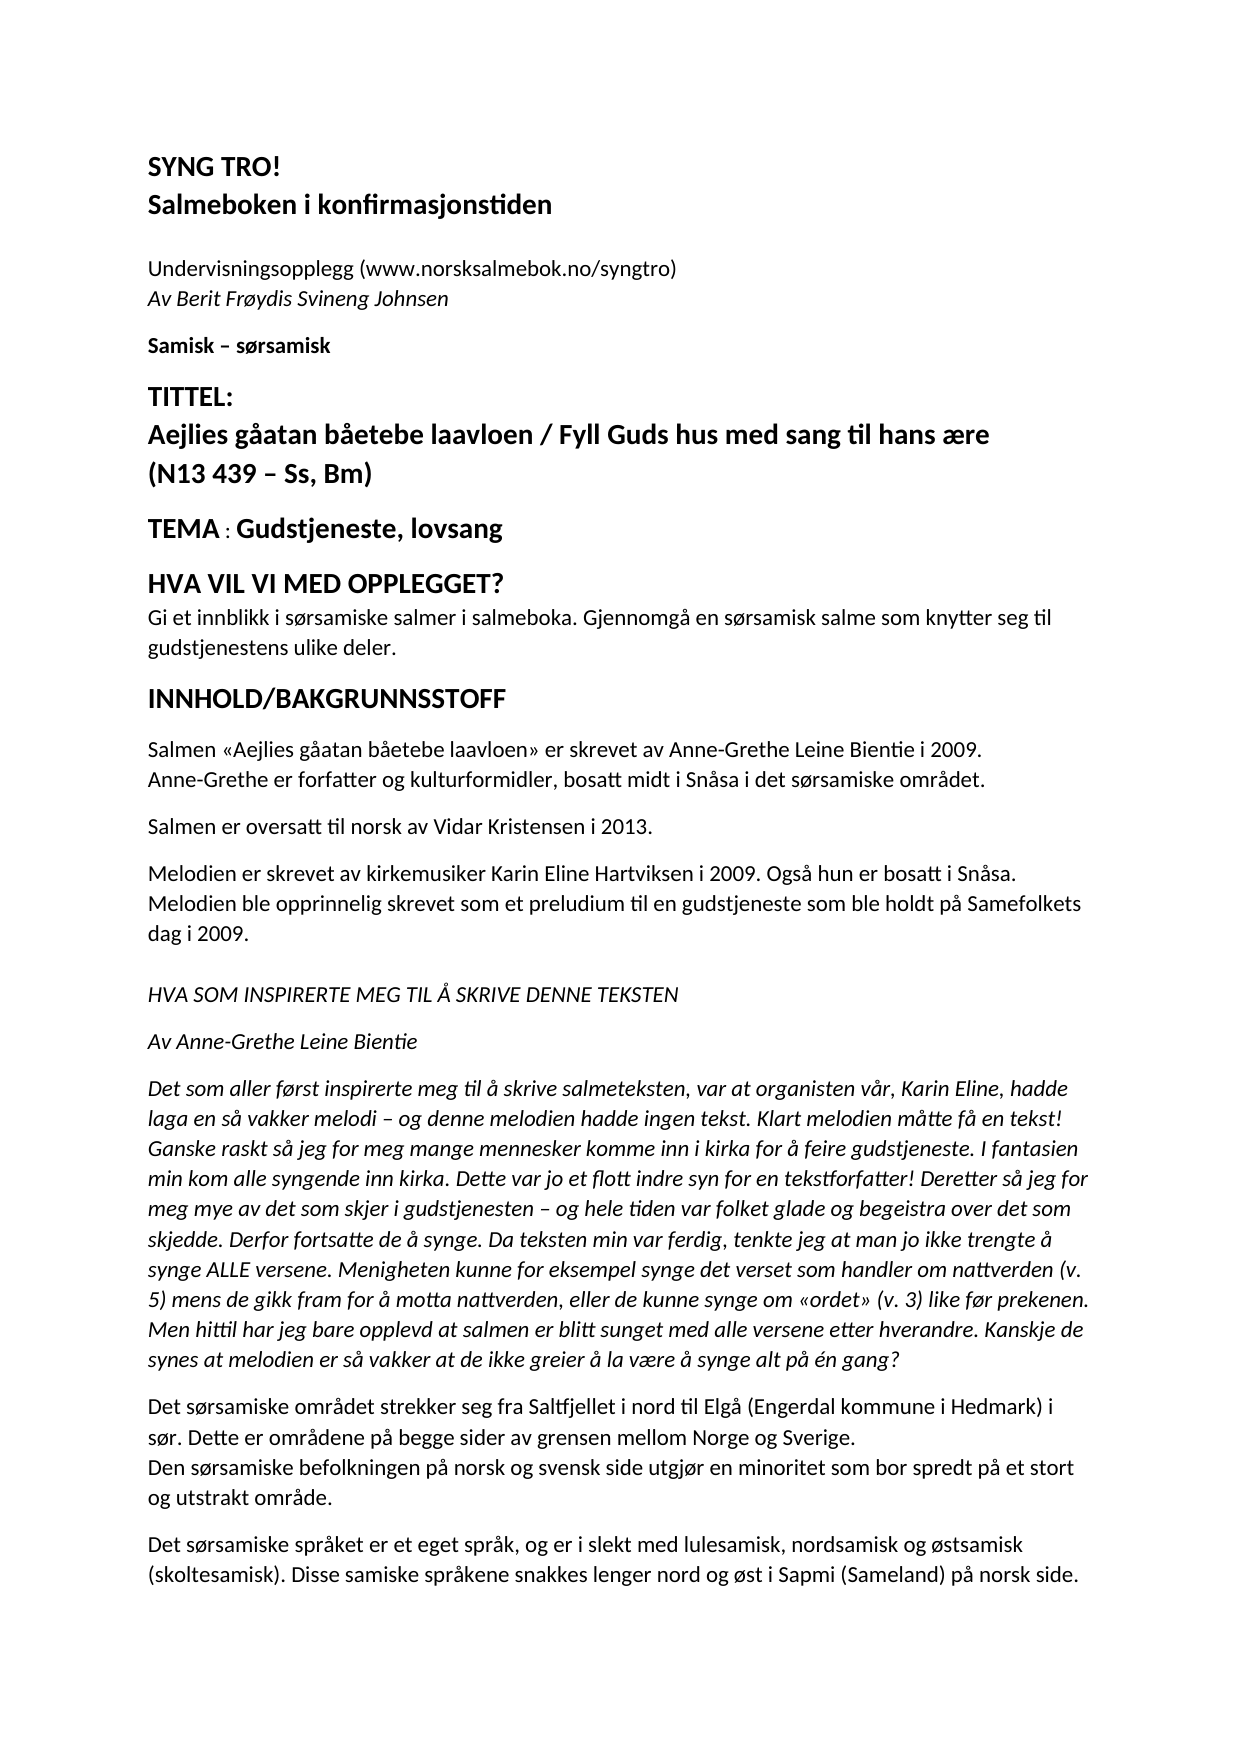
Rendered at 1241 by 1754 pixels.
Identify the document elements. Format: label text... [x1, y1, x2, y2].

text Det sørsamiske språket er et eget språk, og er i slekt med lulesamisk, nordsamisk og østsamisk (skoltesamisk). Disse samiske språkene snakkes lenger nord og øst i Sapmi (Sameland) på norsk side. [148, 1530, 1093, 1588]
text Det som aller først inspirerte meg til å skrive salmeteksten, var at organisten vår, Karin Eline, hadde laga en så vakker melodi – og denne melodien hadde ingen tekst. Klart melodien måtte få en tekst! Ganske raskt så jeg for meg mange mennesker komme inn i kirka for å feire gudstjeneste. I fantasien min kom alle syngende inn kirka. Dette var jo et flott indre syn for en tekstforfatter! Deretter så jeg for meg mye av det som skjer i gudstjenesten – og hele tiden var folket glade og begeistra over det som skjedde. Derfor fortsatte de å synge. Da teksten min var ferdig, tenkte jeg at man jo ikke trengte å synge ALLE versene. Menigheten kunne for eksempel synge det verset som handler om nattverden (v. 5) mens de gikk fram for å motta nattverden, eller de kunne synge om «ordet» (v. 3) like før prekenen. Men hittil har jeg bare opplevd at salmen er blitt sunget med alle versene etter hverandre. Kanskje de synes at melodien er så vakker at de ikke greier å la være å synge alt på én gang? [148, 1074, 1093, 1373]
text INNHOLD/BAKGRUNNSSTOFF [148, 680, 1093, 716]
text TITTEL: Aejlies gåatan båetebe laavloen / Fyll Guds hus med sang til hans ære (N13 439 – Ss, Bm) [148, 378, 1093, 491]
text Det sørsamiske området strekker seg fra Saltfjellet i nord til Elgå (Engerdal kommune i Hedmark) i sør. Dette er områdene på begge sider av grensen mellom Norge og Sverige. Den sørsamiske befolkningen på norsk og svensk side utgjør en minoritet som bor spredt på et stort og utstrakt område. [148, 1392, 1093, 1511]
text SYNG TRO! Salmeboken i konfirmasjonstiden Undervisningsopplegg (www.norsksalmebok.no/syngtro) Av Berit Frøydis Svineng Johnsen [148, 148, 1093, 312]
text Salmen er oversatt til norsk av Vidar Kristensen i 2013. [148, 812, 1093, 840]
text HVA VIL VI MED OPPLEGGET? Gi et innblikk i sørsamiske salmer i salmeboka. Gjennomgå en sørsamisk salme som knytter seg til gudstjenestens ulike deler. [148, 565, 1093, 661]
text Salmen «Aejlies gåatan båetebe laavloen» er skrevet av Anne-Grethe Leine Bientie i 2009. Anne-Grethe er forfatter og kulturformidler, bosatt midt i Snåsa i det sørsamiske området. [148, 735, 1093, 793]
text Av Anne-Grethe Leine Bientie [148, 1027, 1093, 1055]
text Samisk – sørsamisk [148, 331, 1093, 359]
text TEMA : Gudstjeneste, lovsang [148, 510, 1093, 546]
text Melodien er skrevet av kirkemusiker Karin Eline Hartviksen i 2009. Også hun er bosatt i Snåsa. Melodien ble opprinnelig skrevet som et preludium til en gudstjeneste som ble holdt på Samefolkets dag i 2009. HVA SOM INSPIRERTE MEG TIL Å SKRIVE DENNE TEKSTEN [148, 859, 1093, 1008]
